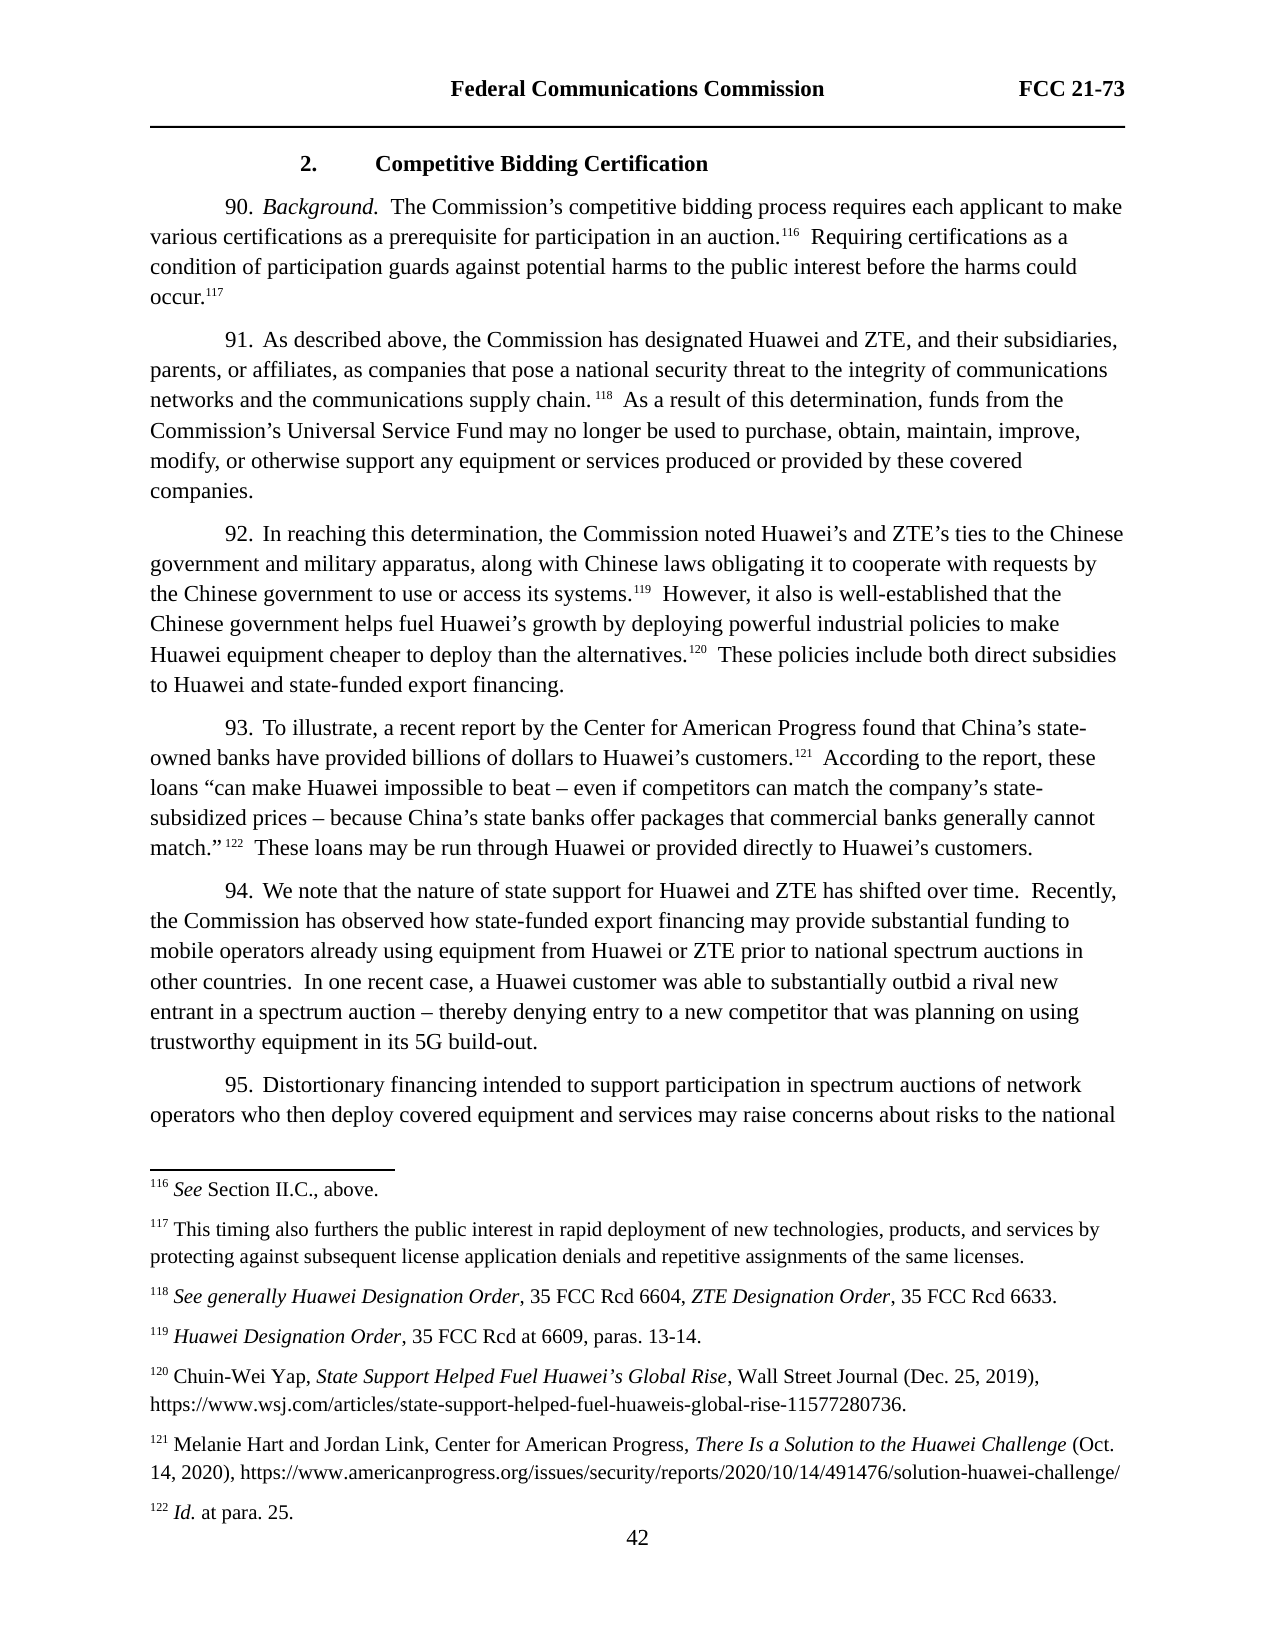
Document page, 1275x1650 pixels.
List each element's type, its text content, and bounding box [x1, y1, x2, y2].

text Distortionary financing intended to support participation in spectrum auctions of network operators who then deploy covered equipment and services may raise concerns about risks to the national security of the United States and the security and safety of United States persons. We consider here the benefits of protecting against such risks prior to the start of a Commission auction. [150, 1071, 1125, 1127]
text In reaching this determination, the Commission noted Huawei’s and ZTE’s ties to the Chinese government and military apparatus, along with Chinese laws obligating it to cooperate with requests by the Chinese government to use or access its systems. However, it also is well-established that the Chinese government helps fuel Huawei’s growth by deploying powerful industrial policies to make Huawei equipment cheaper to deploy than the alternatives. These policies include both direct subsidies to Huawei and state-funded export financing. [150, 520, 1125, 697]
text Background. The Commission’s competitive bidding process requires each applicant to make various certifications as a prerequisite for participation in an auction. Requiring certifications as a condition of participation guards against potential harms to the public interest before the harms could occur. [150, 193, 1125, 310]
text We note that the nature of state support for Huawei and ZTE has shifted over time. Recently, the Commission has observed how state-funded export financing may provide substantial funding to mobile operators already using equipment from Huawei or ZTE prior to national spectrum auctions in other countries. In one recent case, a Huawei customer was able to substantially outbid a rival new entrant in a spectrum auction – thereby denying entry to a new competitor that was planning on using trustworthy equipment in its 5G build-out. [150, 877, 1125, 1054]
text To illustrate, a recent report by the Center for American Progress found that China’s state-owned banks have provided billions of dollars to Huawei’s customers. According to the report, these loans “can make Huawei impossible to beat – even if competitors can match the company’s state-subsidized prices – because China’s state banks offer packages that commercial banks generally cannot match.” These loans may be run through Huawei or provided directly to Huawei’s customers. [150, 713, 1125, 861]
text As described above, the Commission has designated Huawei and ZTE, and their subsidiaries, parents, or affiliates, as companies that pose a national security threat to the integrity of communications networks and the communications supply chain. As a result of this determination, funds from the Commission’s Universal Service Fund may no longer be used to purchase, obtain, maintain, improve, modify, or otherwise support any equipment or services produced or provided by these covered companies. [150, 326, 1125, 503]
subtitle Competitive Bidding Certification [300, 150, 1125, 176]
